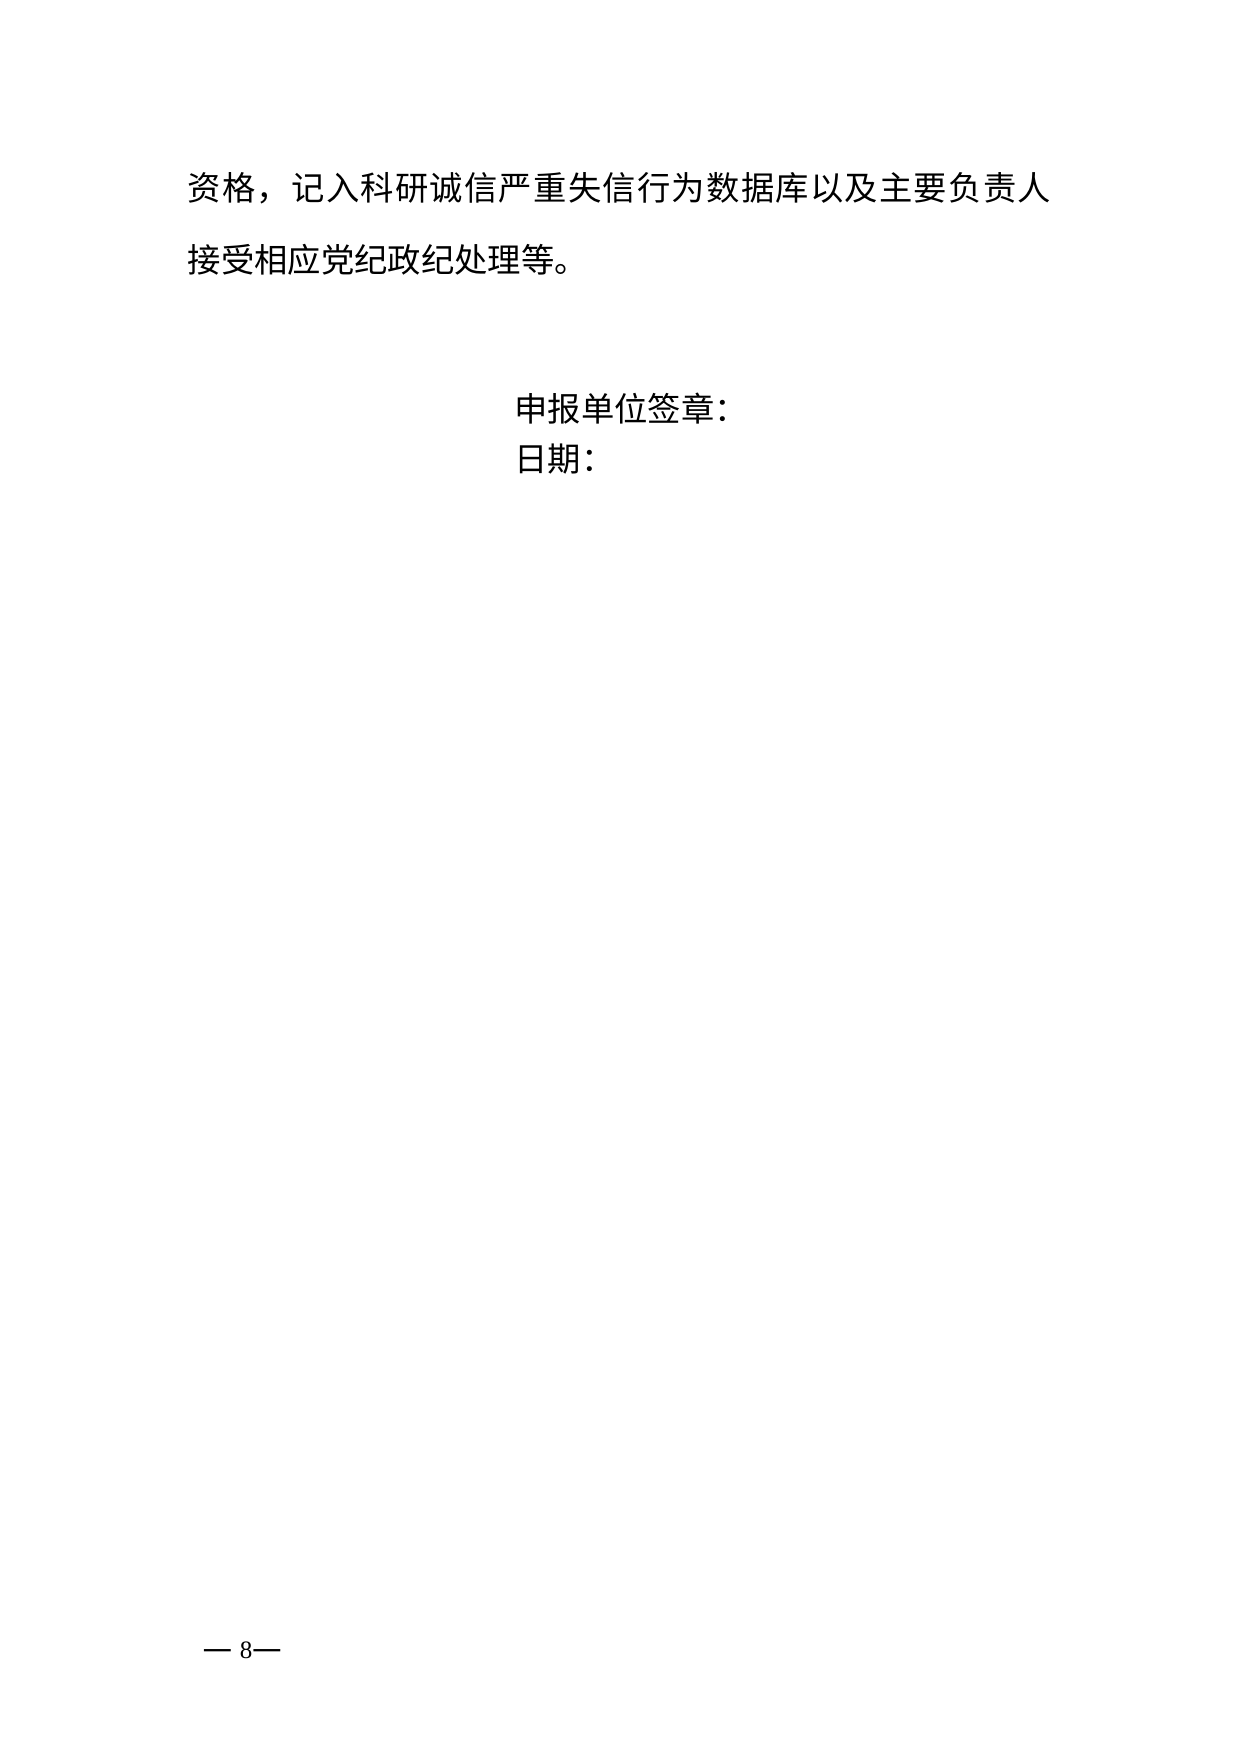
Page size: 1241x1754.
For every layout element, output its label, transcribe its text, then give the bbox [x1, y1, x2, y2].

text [187, 162, 1053, 282]
text 申报单位签章： [187, 375, 1053, 433]
text 日期： [187, 433, 1053, 481]
